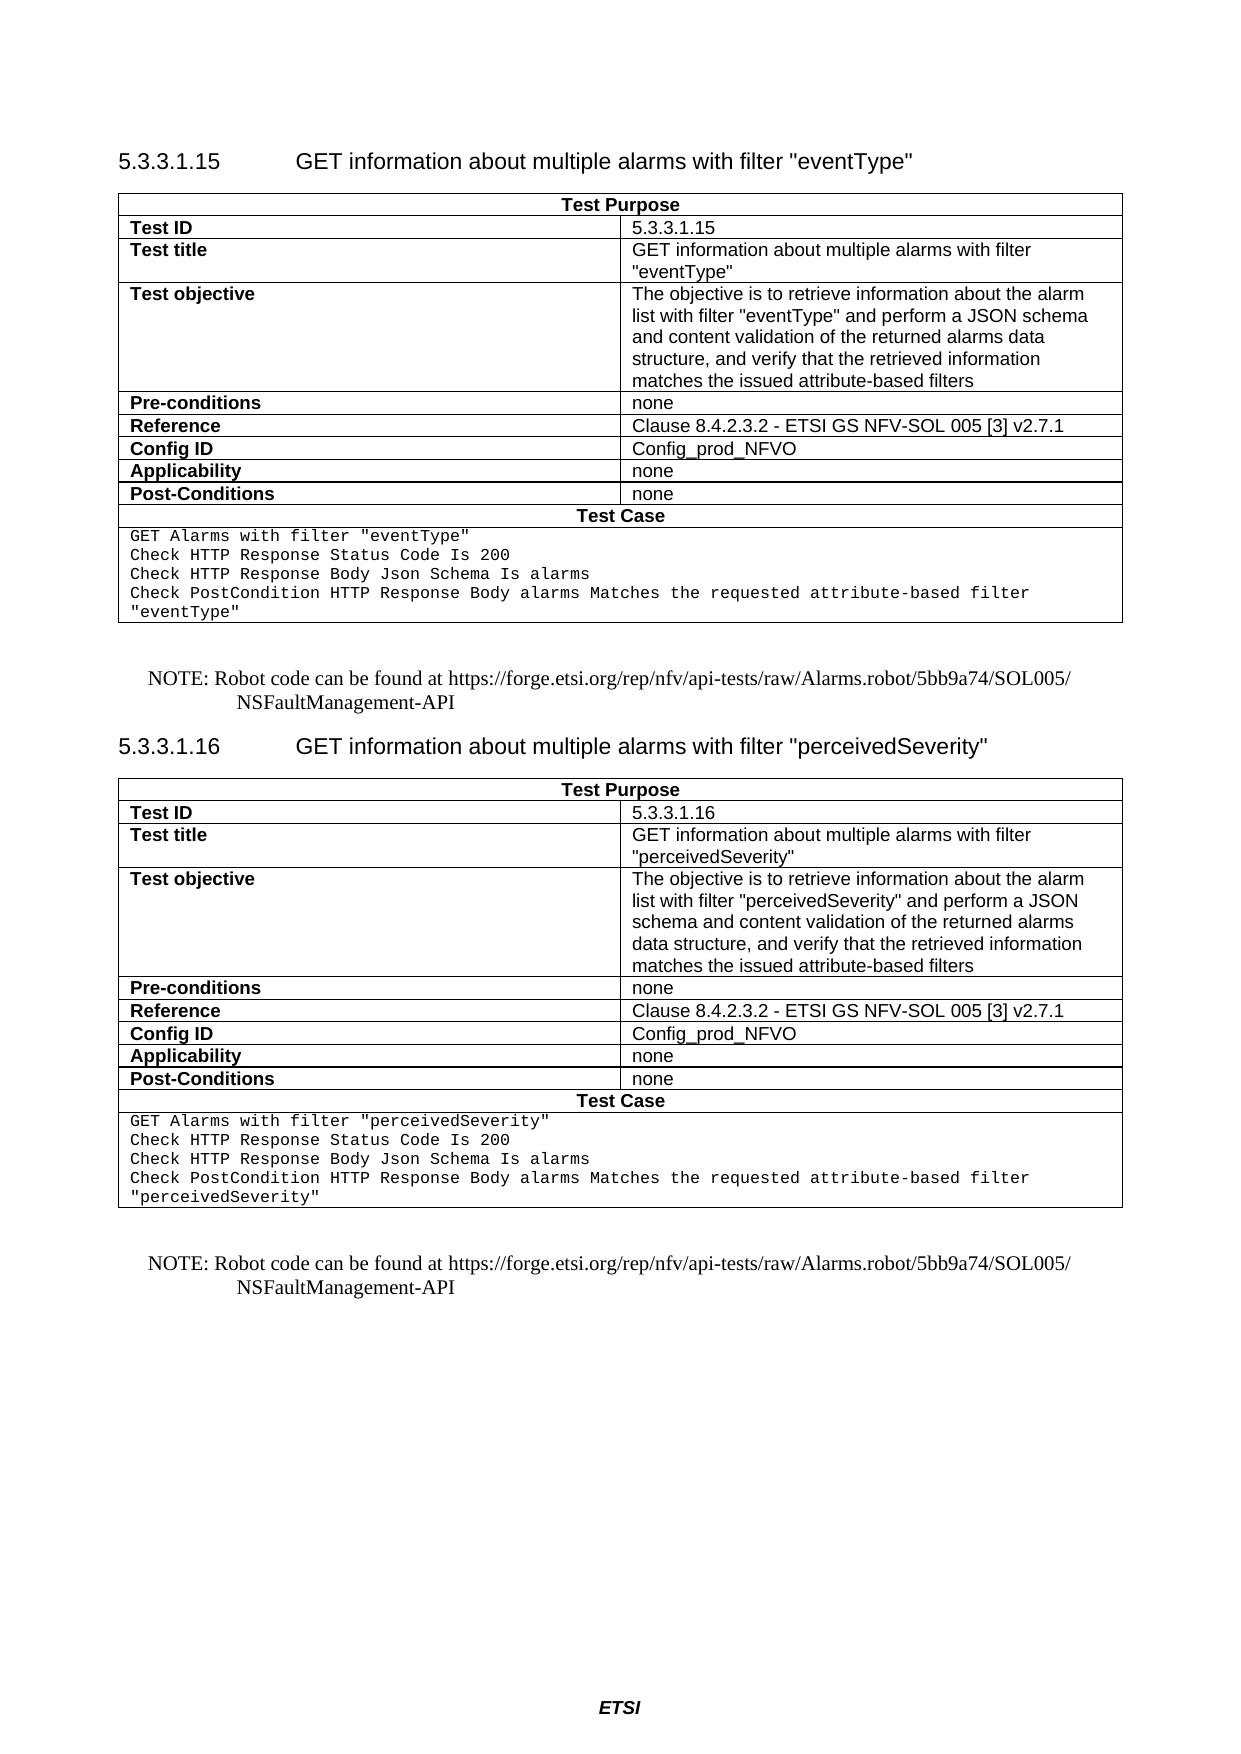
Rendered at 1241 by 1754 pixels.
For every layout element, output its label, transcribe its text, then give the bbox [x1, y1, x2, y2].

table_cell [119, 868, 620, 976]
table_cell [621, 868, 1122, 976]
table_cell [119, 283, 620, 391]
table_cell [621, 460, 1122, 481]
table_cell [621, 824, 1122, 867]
text NOTE: Robot code can be found at https://forge.etsi.org/rep/nfv/api-tests/raw/Alarms.robot/5bb9a74/SOL005/NSFaultManagement-API [148, 666, 1122, 714]
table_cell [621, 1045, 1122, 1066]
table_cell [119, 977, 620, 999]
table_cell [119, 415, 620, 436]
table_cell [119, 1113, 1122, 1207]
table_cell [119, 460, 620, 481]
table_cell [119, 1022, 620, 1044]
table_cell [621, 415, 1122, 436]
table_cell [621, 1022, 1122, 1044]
text NOTE: Robot code can be found at https://forge.etsi.org/rep/nfv/api-tests/raw/Alarms.robot/5bb9a74/SOL005/NSFaultManagement-API [148, 1251, 1122, 1299]
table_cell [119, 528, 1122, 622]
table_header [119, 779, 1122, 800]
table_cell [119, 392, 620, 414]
subtitle 5.3.3.1.16 GET information about multiple alarms with filter "perceivedSeverity" [118, 733, 1122, 759]
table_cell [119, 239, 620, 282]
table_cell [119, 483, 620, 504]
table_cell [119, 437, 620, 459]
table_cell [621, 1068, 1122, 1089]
subtitle 5.3.3.1.15 GET information about multiple alarms with filter "eventType" [118, 148, 1122, 174]
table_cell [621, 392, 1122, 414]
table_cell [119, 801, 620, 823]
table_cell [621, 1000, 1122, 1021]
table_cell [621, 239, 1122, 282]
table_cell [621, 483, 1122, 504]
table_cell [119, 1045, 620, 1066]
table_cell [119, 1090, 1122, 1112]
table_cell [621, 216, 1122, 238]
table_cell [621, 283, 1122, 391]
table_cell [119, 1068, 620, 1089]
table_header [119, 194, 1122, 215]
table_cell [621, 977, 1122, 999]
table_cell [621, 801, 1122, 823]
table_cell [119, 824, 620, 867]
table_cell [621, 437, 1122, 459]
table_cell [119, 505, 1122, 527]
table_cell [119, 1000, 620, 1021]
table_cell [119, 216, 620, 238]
